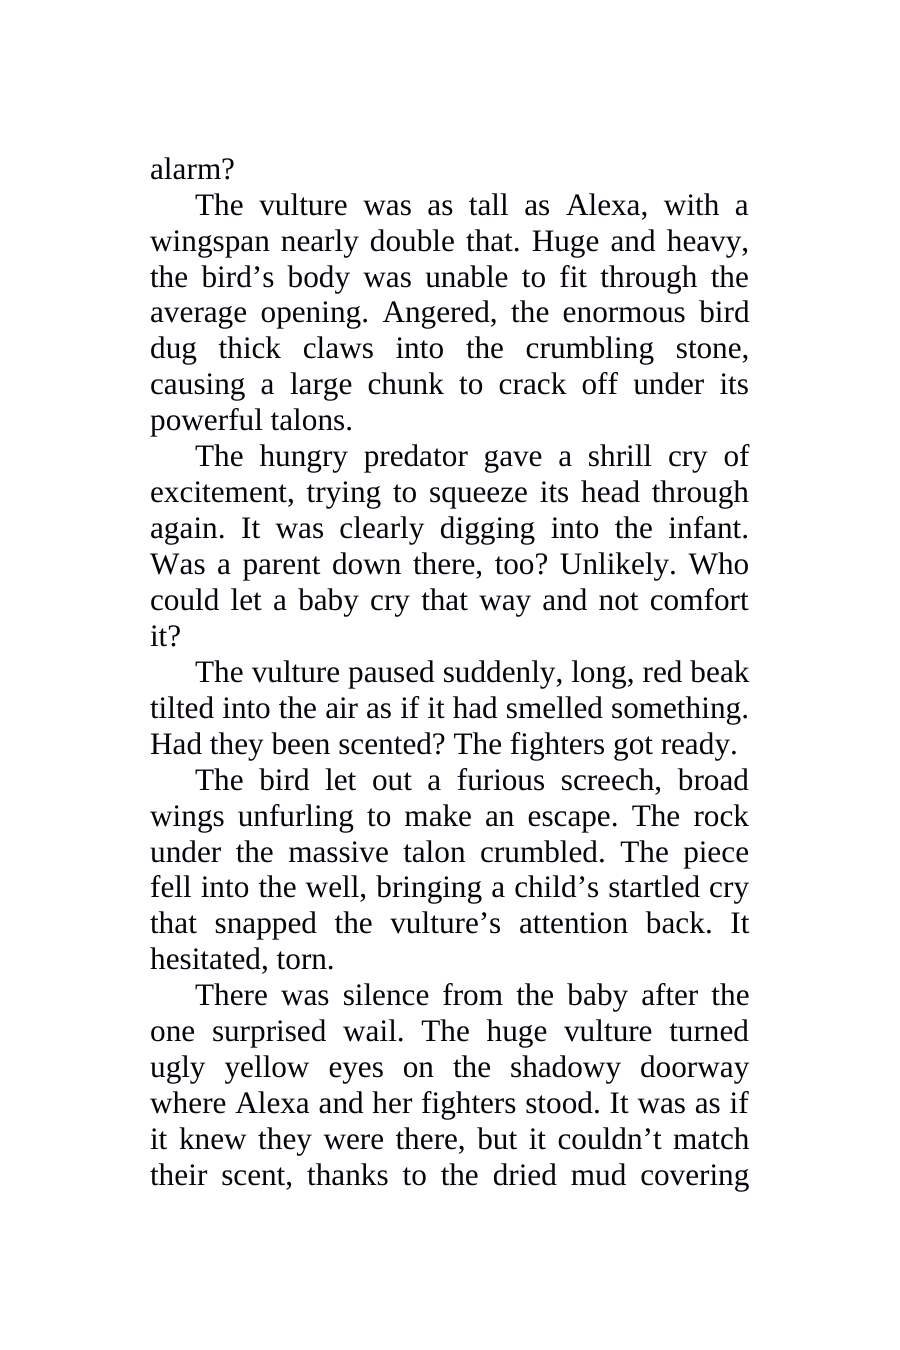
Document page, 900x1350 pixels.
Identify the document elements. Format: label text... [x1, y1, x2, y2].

text The bird let out a furious screech, broad wings unfurling to make an escape. The rock under the massive talon crumbled. The piece fell into the well, bringing a child’s startled cry that snapped the vulture’s attention back. It hesitated, torn. [150, 761, 750, 977]
text The vulture paused suddenly, long, red beak tilted into the air as if it had smelled something. Had they been scented? The fighters got ready. [150, 653, 750, 761]
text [150, 977, 750, 1192]
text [150, 150, 750, 186]
text The vulture was as tall as Alexa, with a wingspan nearly double that. Huge and heavy, the bird’s body was unable to fit through the average opening. Angered, the enormous bird dug thick claws into the crumbling stone, causing a large chunk to crack off under its powerful talons. [150, 186, 750, 437]
text The hungry predator gave a shrill cry of excitement, trying to squeeze its head through again. It was clearly digging into the infant. Was a parent down there, too? Unlikely. Who could let a baby cry that way and not comfort it? [150, 437, 750, 653]
